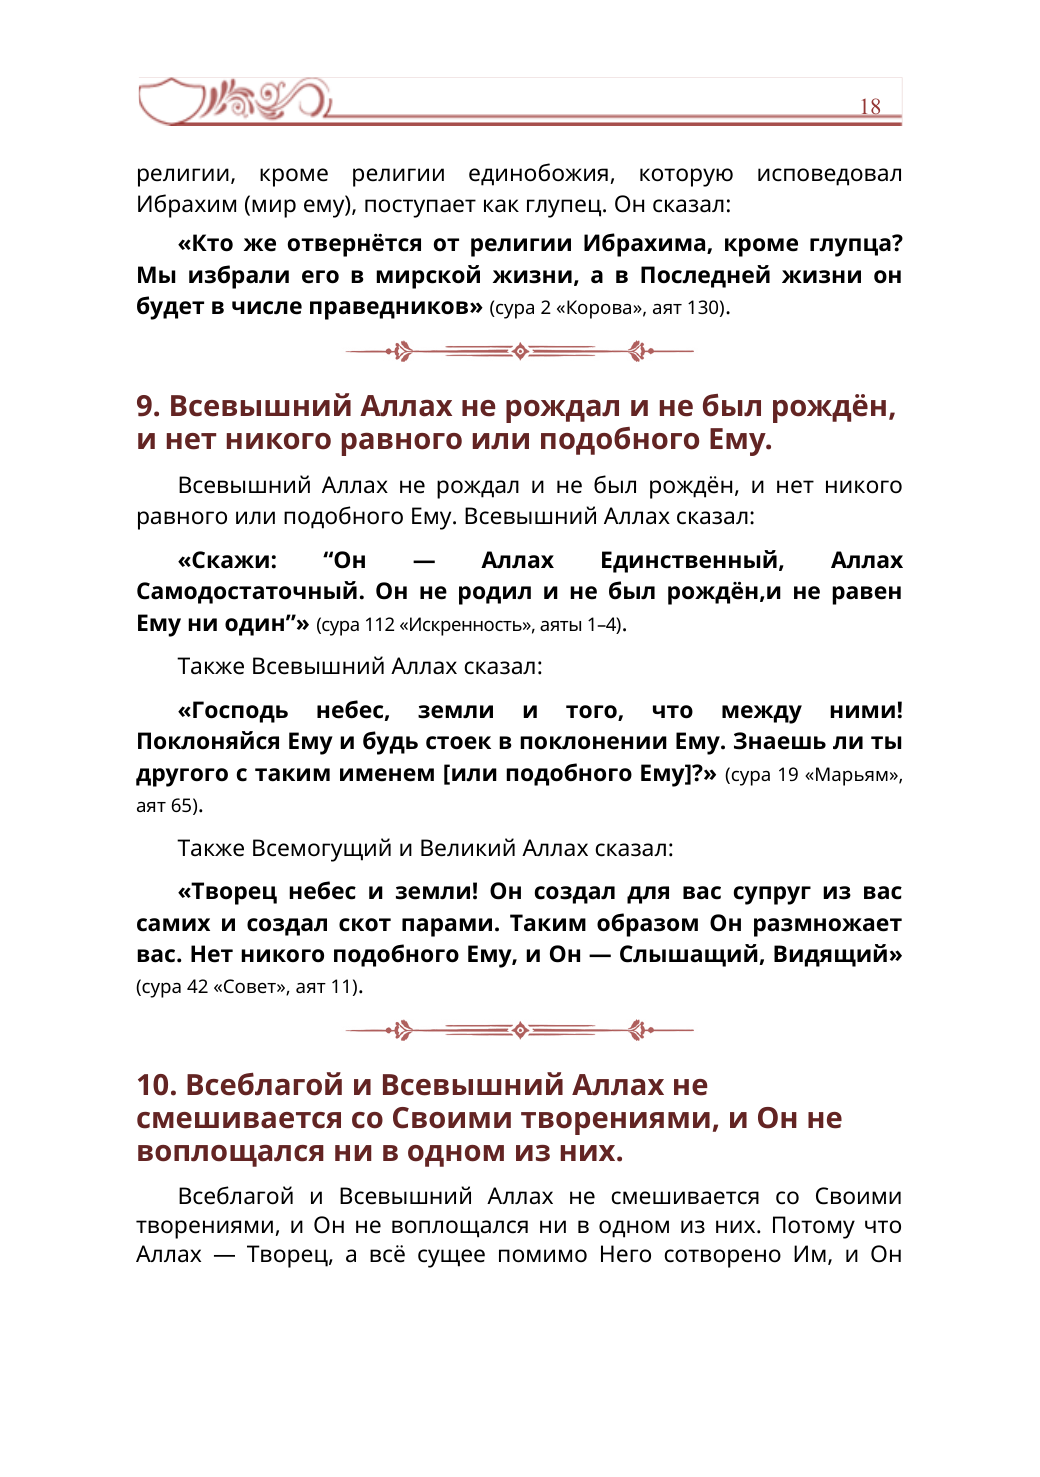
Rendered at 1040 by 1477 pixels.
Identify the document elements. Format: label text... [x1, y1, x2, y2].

text «Скажи: “Он — Аллах Единственный, Аллах Самодостаточный. Он не родил и не был рождён,и не равен Ему ни один”» (сура 112 «Искренность», аяты 1–4). [136, 543, 903, 637]
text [136, 1181, 903, 1268]
text Также Всевышний Аллах сказал: [136, 650, 903, 681]
subtitle 9. Всевышний Аллах не рождал и не был рождён, и нет никого равного или подобного Ему. [136, 389, 903, 456]
text «Творец небес и земли! Он создал для вас супруг из вас самих и создал скот парами. Таким образом Он размножает вас. Нет никого подобного Ему, и Он — Слышащий, Видящий» (сура 42 «Совет», аят 11). [136, 875, 903, 1000]
subtitle 10. Всеблагой и Всевышний Аллах не смешивается со Своими творениями, и Он не воплощался ни в одном из них. [136, 1068, 903, 1168]
text Всевышний Аллах не рождал и не был рождён, и нет никого равного или подобного Ему. Всевышний Аллах сказал: [136, 468, 903, 531]
text Также Всемогущий и Великий Аллах сказал: [136, 831, 903, 862]
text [136, 156, 903, 218]
text «Господь небес, земли и того, что между ними! Поклоняйся Ему и будь стоек в поклонении Ему. Знаешь ли ты другого с таким именем [или подобного Ему]?» (сура 19 «Мapьям», аят 65). [136, 693, 903, 818]
text «Кто же отвернётся от религии Ибрахима, кроме глупца? Мы избрали его в мирской жизни, а в Последней жизни он будет в числе праведников» (сура 2 «Корова», аят 130). [136, 227, 903, 321]
